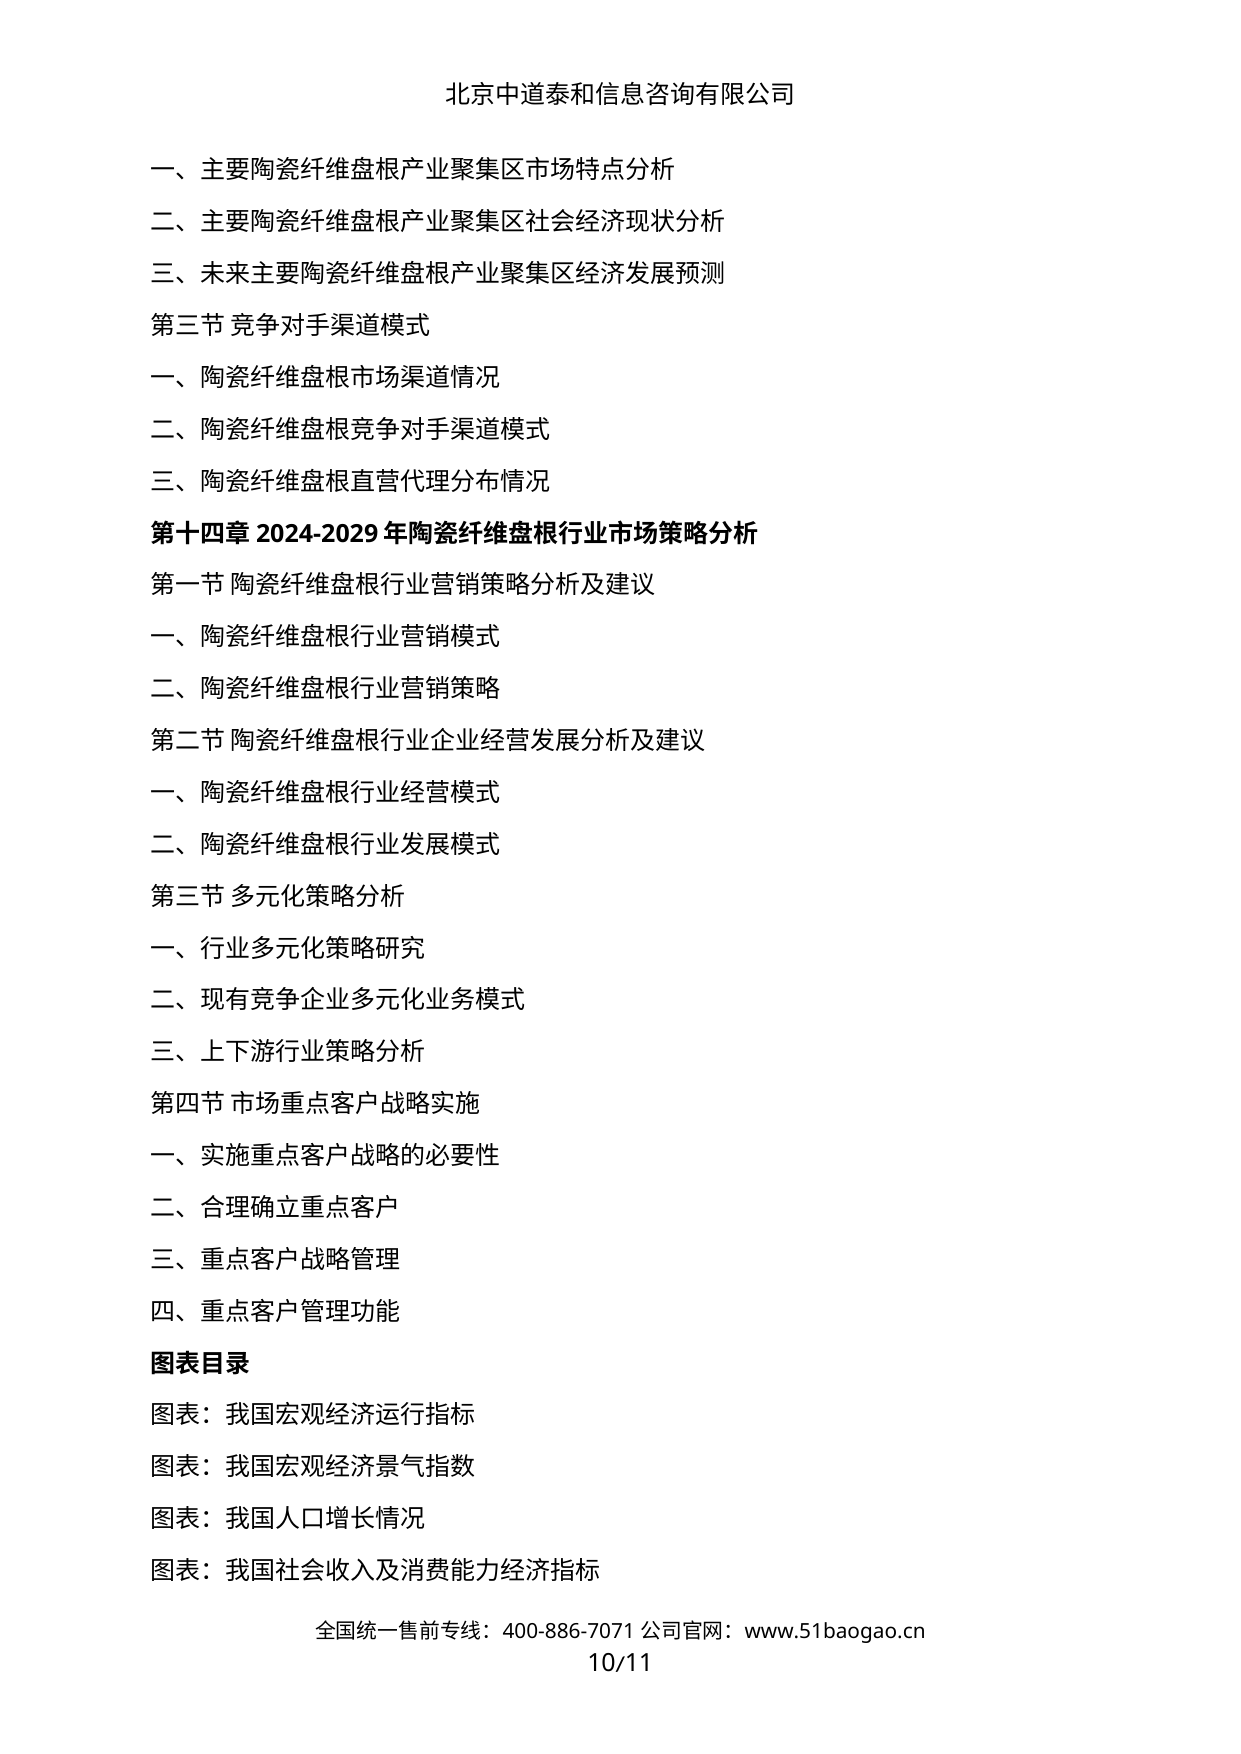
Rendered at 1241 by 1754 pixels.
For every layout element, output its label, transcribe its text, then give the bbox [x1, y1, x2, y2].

text 四、重点客户管理功能 [150, 1291, 1090, 1327]
text 一、陶瓷纤维盘根行业经营模式 [150, 772, 1090, 809]
text 第四节 市场重点客户战略实施 [150, 1084, 1090, 1120]
text 一、陶瓷纤维盘根行业营销模式 [150, 617, 1090, 653]
text 一、陶瓷纤维盘根市场渠道情况 [150, 357, 1090, 394]
text 三、未来主要陶瓷纤维盘根产业聚集区经济发展预测 [150, 254, 1090, 290]
text 二、现有竞争企业多元化业务模式 [150, 980, 1090, 1016]
text 二、主要陶瓷纤维盘根产业聚集区社会经济现状分析 [150, 202, 1090, 238]
text 第一节 陶瓷纤维盘根行业营销策略分析及建议 [150, 565, 1090, 601]
text 图表：我国宏观经济景气指数 [150, 1447, 1090, 1483]
text 二、陶瓷纤维盘根行业发展模式 [150, 824, 1090, 861]
text 一、主要陶瓷纤维盘根产业聚集区市场特点分析 [150, 150, 1090, 186]
text 图表：我国社会收入及消费能力经济指标 [150, 1551, 1090, 1587]
text 三、陶瓷纤维盘根直营代理分布情况 [150, 461, 1090, 497]
text 第三节 多元化策略分析 [150, 876, 1090, 912]
text 图表：我国人口增长情况 [150, 1499, 1090, 1535]
text 图表目录 [150, 1343, 1090, 1379]
text 三、上下游行业策略分析 [150, 1032, 1090, 1068]
text 二、陶瓷纤维盘根竞争对手渠道模式 [150, 409, 1090, 446]
text 二、合理确立重点客户 [150, 1187, 1090, 1224]
text 一、行业多元化策略研究 [150, 928, 1090, 964]
text 第十四章 2024-2029年陶瓷纤维盘根行业市场策略分析 [150, 513, 1090, 549]
text 二、陶瓷纤维盘根行业营销策略 [150, 669, 1090, 705]
text 第二节 陶瓷纤维盘根行业企业经营发展分析及建议 [150, 721, 1090, 757]
text 一、实施重点客户战略的必要性 [150, 1136, 1090, 1172]
text 第三节 竞争对手渠道模式 [150, 306, 1090, 342]
text 三、重点客户战略管理 [150, 1239, 1090, 1276]
text 图表：我国宏观经济运行指标 [150, 1395, 1090, 1431]
